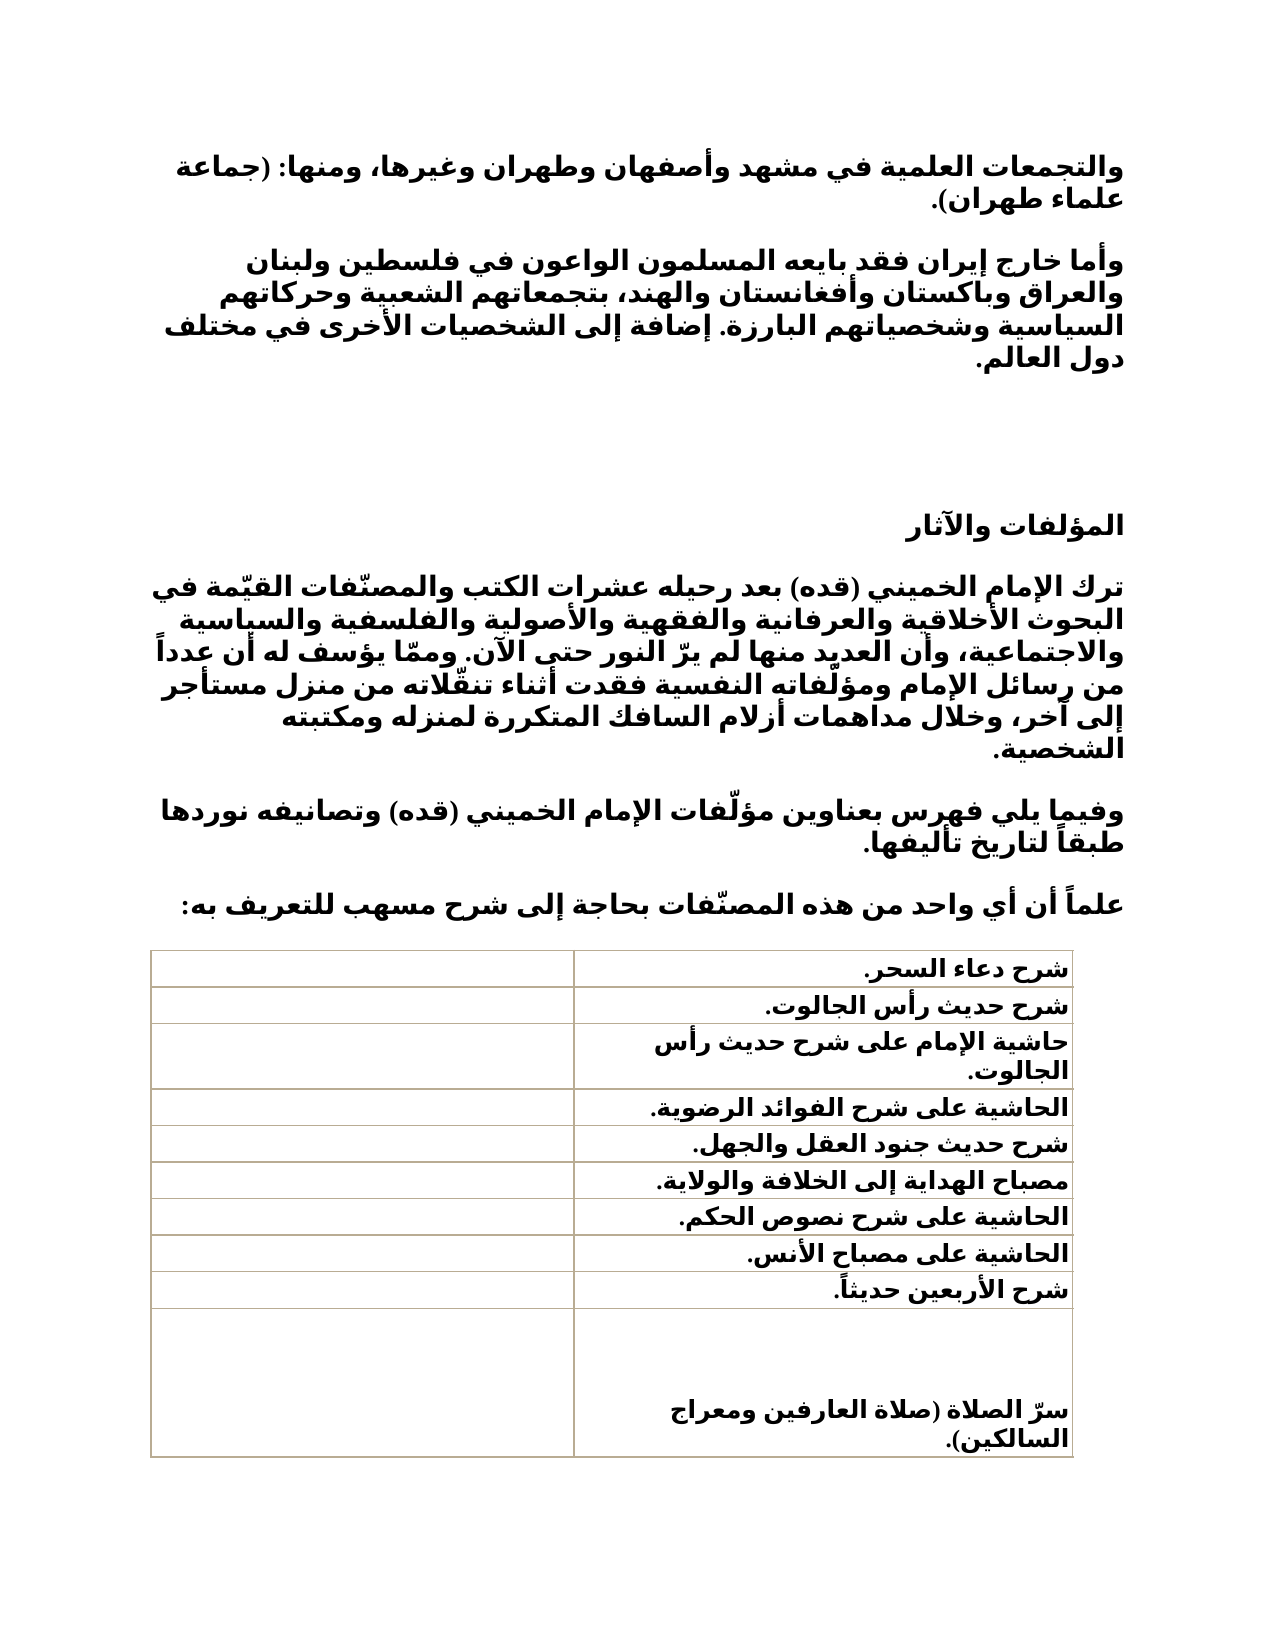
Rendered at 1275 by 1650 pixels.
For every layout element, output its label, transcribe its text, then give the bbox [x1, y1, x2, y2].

table_cell الحاشية على مصباح الأنس. [575, 1236, 1072, 1271]
text المؤلفات والآثار [150, 509, 1125, 541]
table_cell [152, 1024, 573, 1088]
table_cell [152, 1236, 573, 1271]
table_cell شرح حديث جنود العقل والجهل. [575, 1126, 1072, 1161]
table_cell [152, 1199, 573, 1234]
table_cell شرح الأربعين حديثاً. [575, 1272, 1072, 1307]
table_cell مصباح الهداية إلى الخلافة والولاية. [575, 1163, 1072, 1198]
table_cell سرّ الصلاة (صلاة العارفين ومعراج السالكين). [575, 1309, 1072, 1456]
table_cell الحاشية على شرح نصوص الحكم. [575, 1199, 1072, 1234]
text علماً أن أي واحد من هذه المصنّفات بحاجة إلى شرح مسهب للتعريف به: [150, 888, 1125, 920]
table_cell [152, 1090, 573, 1124]
table_cell [152, 1126, 573, 1161]
table_header شرح دعاء السحر. [575, 951, 1072, 986]
table_cell حاشية الإمام على شرح حديث رأس الجالوت. [575, 1024, 1072, 1088]
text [150, 150, 1125, 215]
text ترك الإمام الخميني (قده) بعد رحيله عشرات الكتب والمصنّفات القيّمة في البحوث الأخلاقية والعرفانية والفقهية والأصولية والفلسفية والسياسية والاجتماعية، وأن العديد منها لم يرّ النور حتى الآن. وممّا يؤسف له أن عدداً من رسائل الإمام ومؤلّفاته النفسية فقدت أثناء تنقّلاته من منزل مستأجر إلى آخر، وخلال مداهمات أزلام السافك المتكررة لمنزله ومكتبته الشخصية. [150, 571, 1125, 765]
text وفيما يلي فهرس بعناوين مؤلّفات الإمام الخميني (قده) وتصانيفه نوردها طبقاً لتاريخ تأليفها. [150, 794, 1125, 859]
table_cell [152, 1272, 573, 1307]
text وأما خارج إيران فقد بايعه المسلمون الواعون في فلسطين ولبنان والعراق وباكستان وأفغانستان والهند، بتجمعاتهم الشعبية وحركاتهم السياسية وشخصياتهم البارزة. إضافة إلى الشخصيات الأخرى في مختلف دول العالم. [150, 244, 1125, 373]
table_cell [152, 1163, 573, 1198]
table_cell [152, 1309, 573, 1456]
table_cell الحاشية على شرح الفوائد الرضوية. [575, 1090, 1072, 1124]
table_cell [152, 988, 573, 1023]
table_header [152, 951, 573, 986]
table_cell شرح حديث رأس الجالوت. [575, 988, 1072, 1023]
